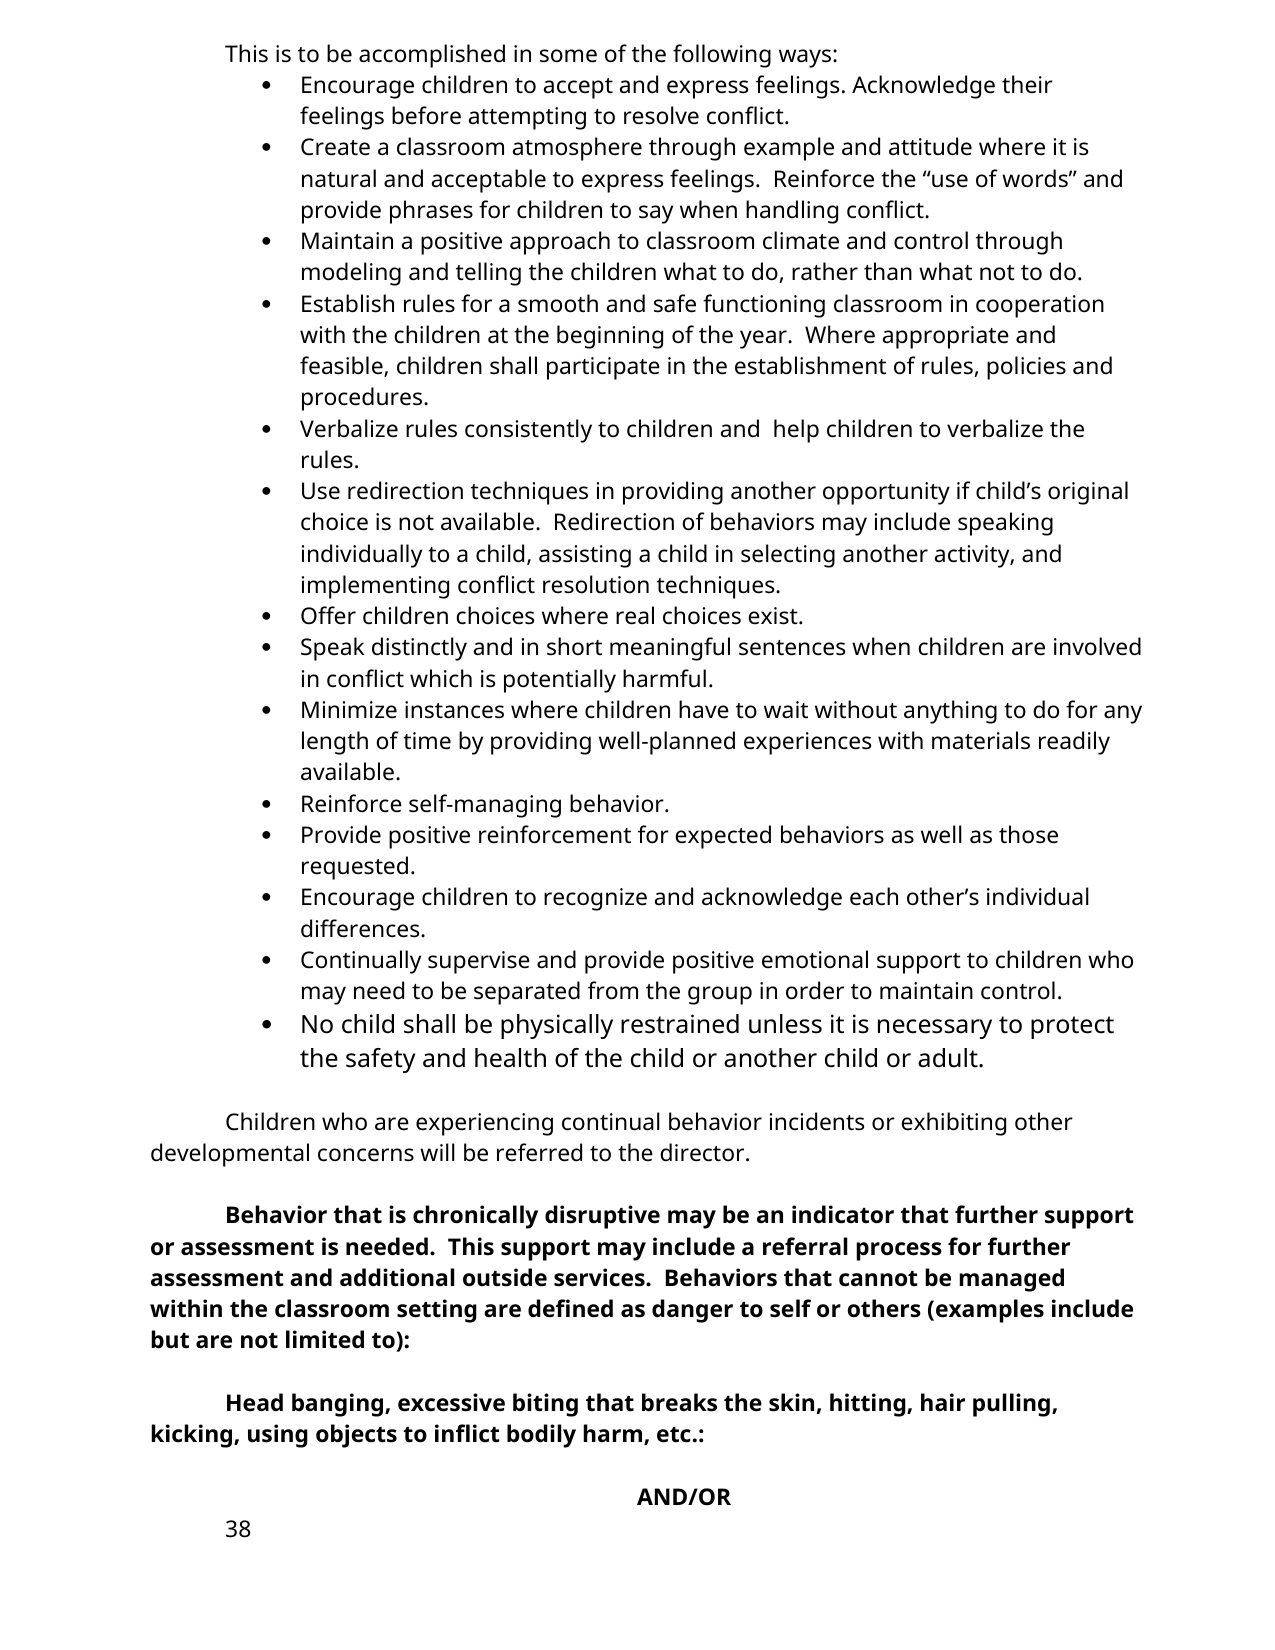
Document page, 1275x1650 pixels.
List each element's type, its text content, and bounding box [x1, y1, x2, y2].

list Encourage children to recognize and acknowledge each other’s individual differences. [262, 881, 1143, 944]
text Behavior that is chronically disruptive may be an indicator that further support or assessment is needed. This support may include a referral process for further assessment and additional outside services. Behaviors that cannot be managed within the classroom setting are defined as danger to self or others (examples include but are not limited to): [150, 1199, 1143, 1356]
list No child shall be physically restrained unless it is necessary to protect the safety and health of the child or another child or adult. [262, 1006, 1143, 1074]
list Provide positive reinforcement for expected behaviors as well as those requested. [262, 819, 1143, 881]
list Maintain a positive approach to classroom climate and control through modeling and telling the children what to do, rather than what not to do. [262, 225, 1143, 287]
list Verbalize rules consistently to children and help children to verbalize the rules. [262, 412, 1143, 475]
list Speak distinctly and in short meaningful sentences when children are involved in conflict which is potentially harmful. [262, 631, 1143, 694]
text This is to be accomplished in some of the following ways: [150, 37, 1143, 69]
list Minimize instances where children have to wait without anything to do for any length of time by providing well-planned experiences with materials readily available. [262, 694, 1143, 787]
list Create a classroom atmosphere through example and attitude where it is natural and acceptable to express feelings. Reinforce the “use of words” and provide phrases for children to say when handling conflict. [262, 131, 1143, 225]
list Use redirection techniques in providing another opportunity if child’s original choice is not available. Redirection of behaviors may include speaking individually to a child, assisting a child in selecting another activity, and implementing conflict resolution techniques. [262, 475, 1143, 600]
text Children who are experiencing continual behavior incidents or exhibiting other developmental concerns will be referred to the director. [150, 1106, 1143, 1168]
list Offer children choices where real choices exist. [262, 600, 1143, 631]
list Establish rules for a smooth and safe functioning classroom in cooperation with the children at the beginning of the year. Where appropriate and feasible, children shall participate in the establishment of rules, policies and procedures. [262, 287, 1143, 412]
list Encourage children to accept and express feelings. Acknowledge their feelings before attempting to resolve conflict. [262, 69, 1143, 131]
list Continually supervise and provide positive emotional support to children who may need to be separated from the group in order to maintain control. [262, 944, 1143, 1006]
list Reinforce self-managing behavior. [262, 787, 1143, 819]
text Head banging, excessive biting that breaks the skin, hitting, hair pulling, kicking, using objects to inflict bodily harm, etc.: [150, 1387, 1143, 1449]
text AND/OR [150, 1481, 1143, 1512]
